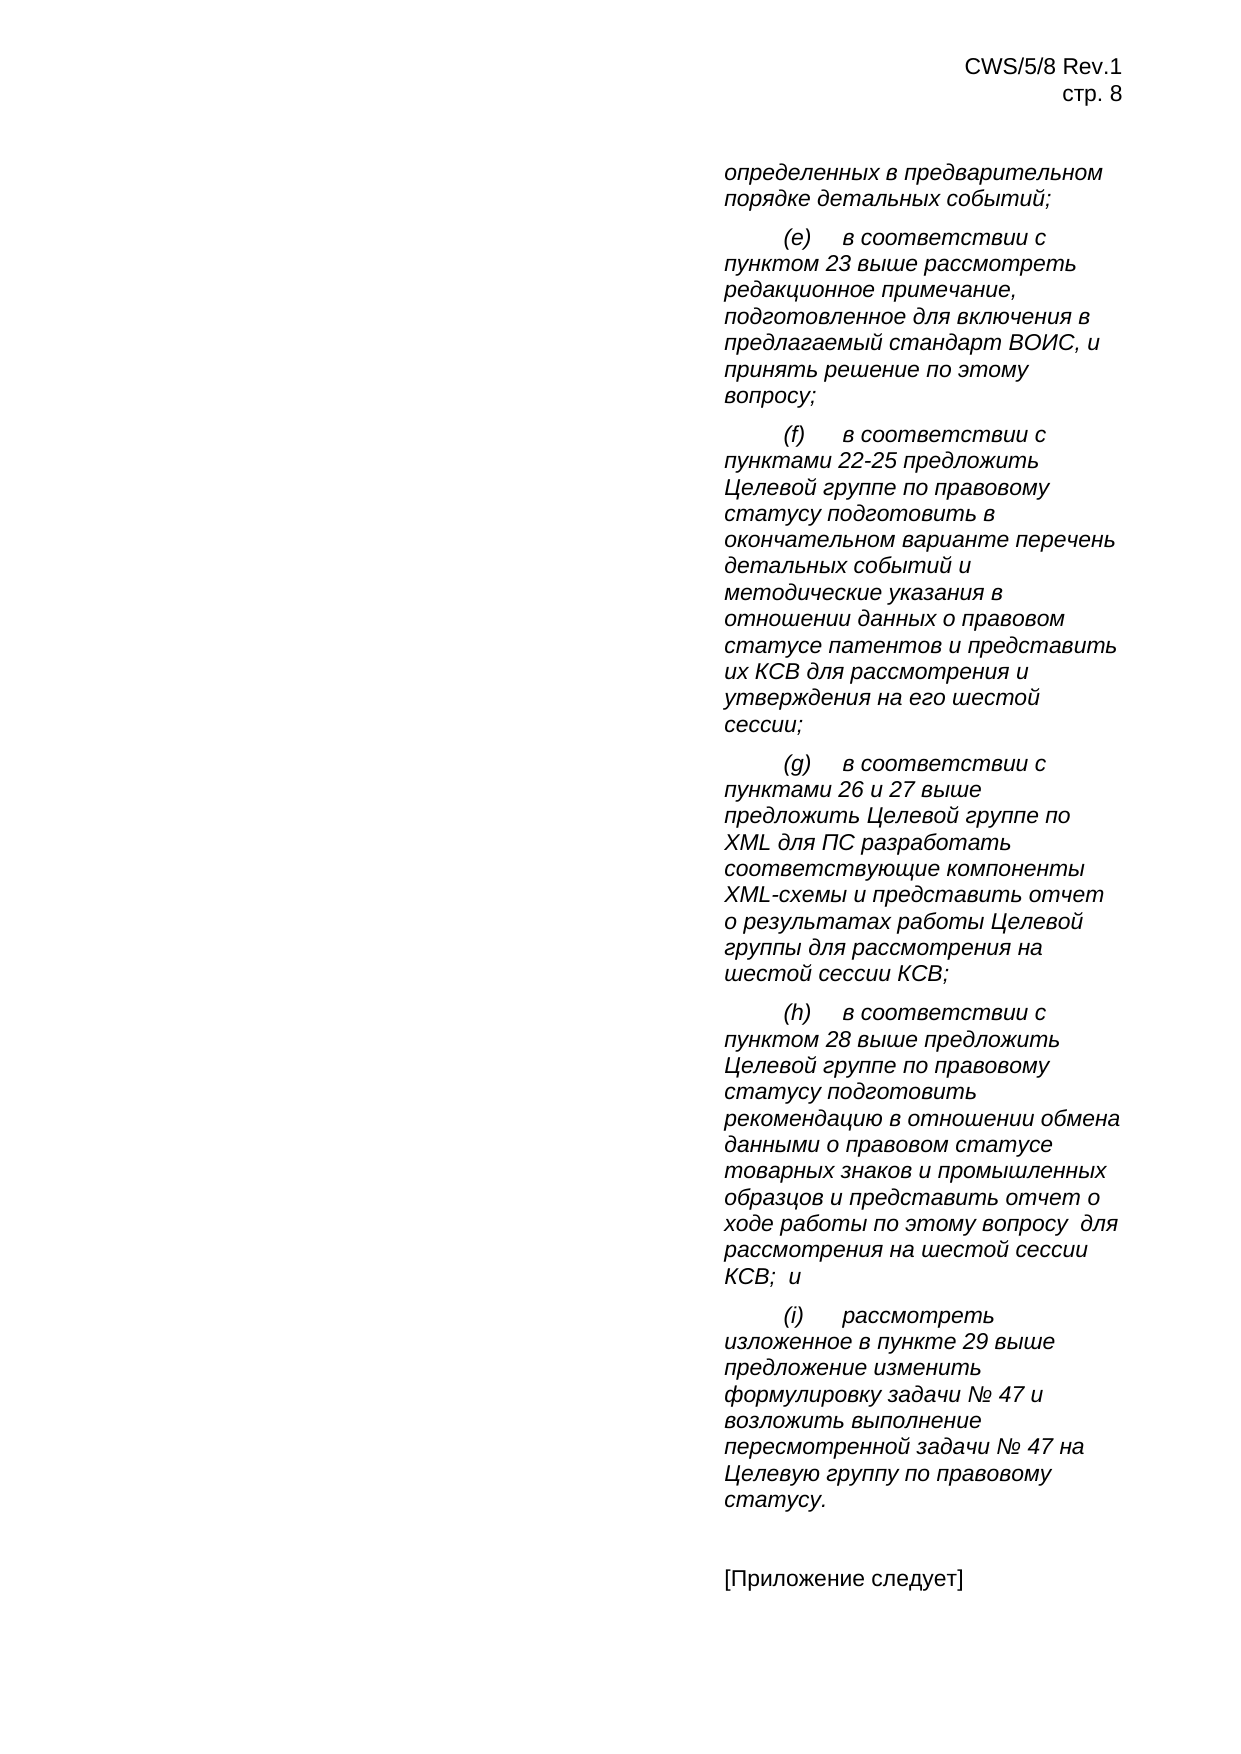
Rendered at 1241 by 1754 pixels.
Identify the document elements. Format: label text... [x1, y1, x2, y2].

text (g) в соответствии с пунктами 26 и 27 выше предложить Целевой группе по XML для ПС разработать соответствующие компоненты XML-схемы и представить отчет о результатах работы Целевой группы для рассмотрения на шестой сессии КСВ; [724, 749, 1122, 987]
text (i) рассмотреть изложенное в пункте 29 выше предложение изменить формулировку задачи № 47 и возложить выполнение пересмотренной задачи № 47 на Целевую группу по правовому статусу. [724, 1302, 1122, 1512]
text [724, 158, 1122, 211]
text (e) в соответствии с пунктом 23 выше рассмотреть редакционное примечание, подготовленное для включения в предлагаемый стандарт ВОИС, и принять решение по этому вопросу; [724, 224, 1122, 408]
text (f) в соответствии с пунктами 22-25 предложить Целевой группе по правовому статусу подготовить в окончательном варианте перечень детальных событий и методические указания в отношении данных о правовом статусе патентов и представить их КСВ для рассмотрения и утверждения на его шестой сессии; [724, 421, 1122, 737]
text (h) в соответствии с пунктом 28 выше предложить Целевой группе по правовому статусу подготовить рекомендацию в отношении обмена данными о правовом статусе товарных знаков и промышленных образцов и представить отчет о ходе работы по этому вопросу для рассмотрения на шестой сессии КСВ; и [724, 999, 1122, 1289]
text [Приложение следует] [724, 1565, 1122, 1591]
